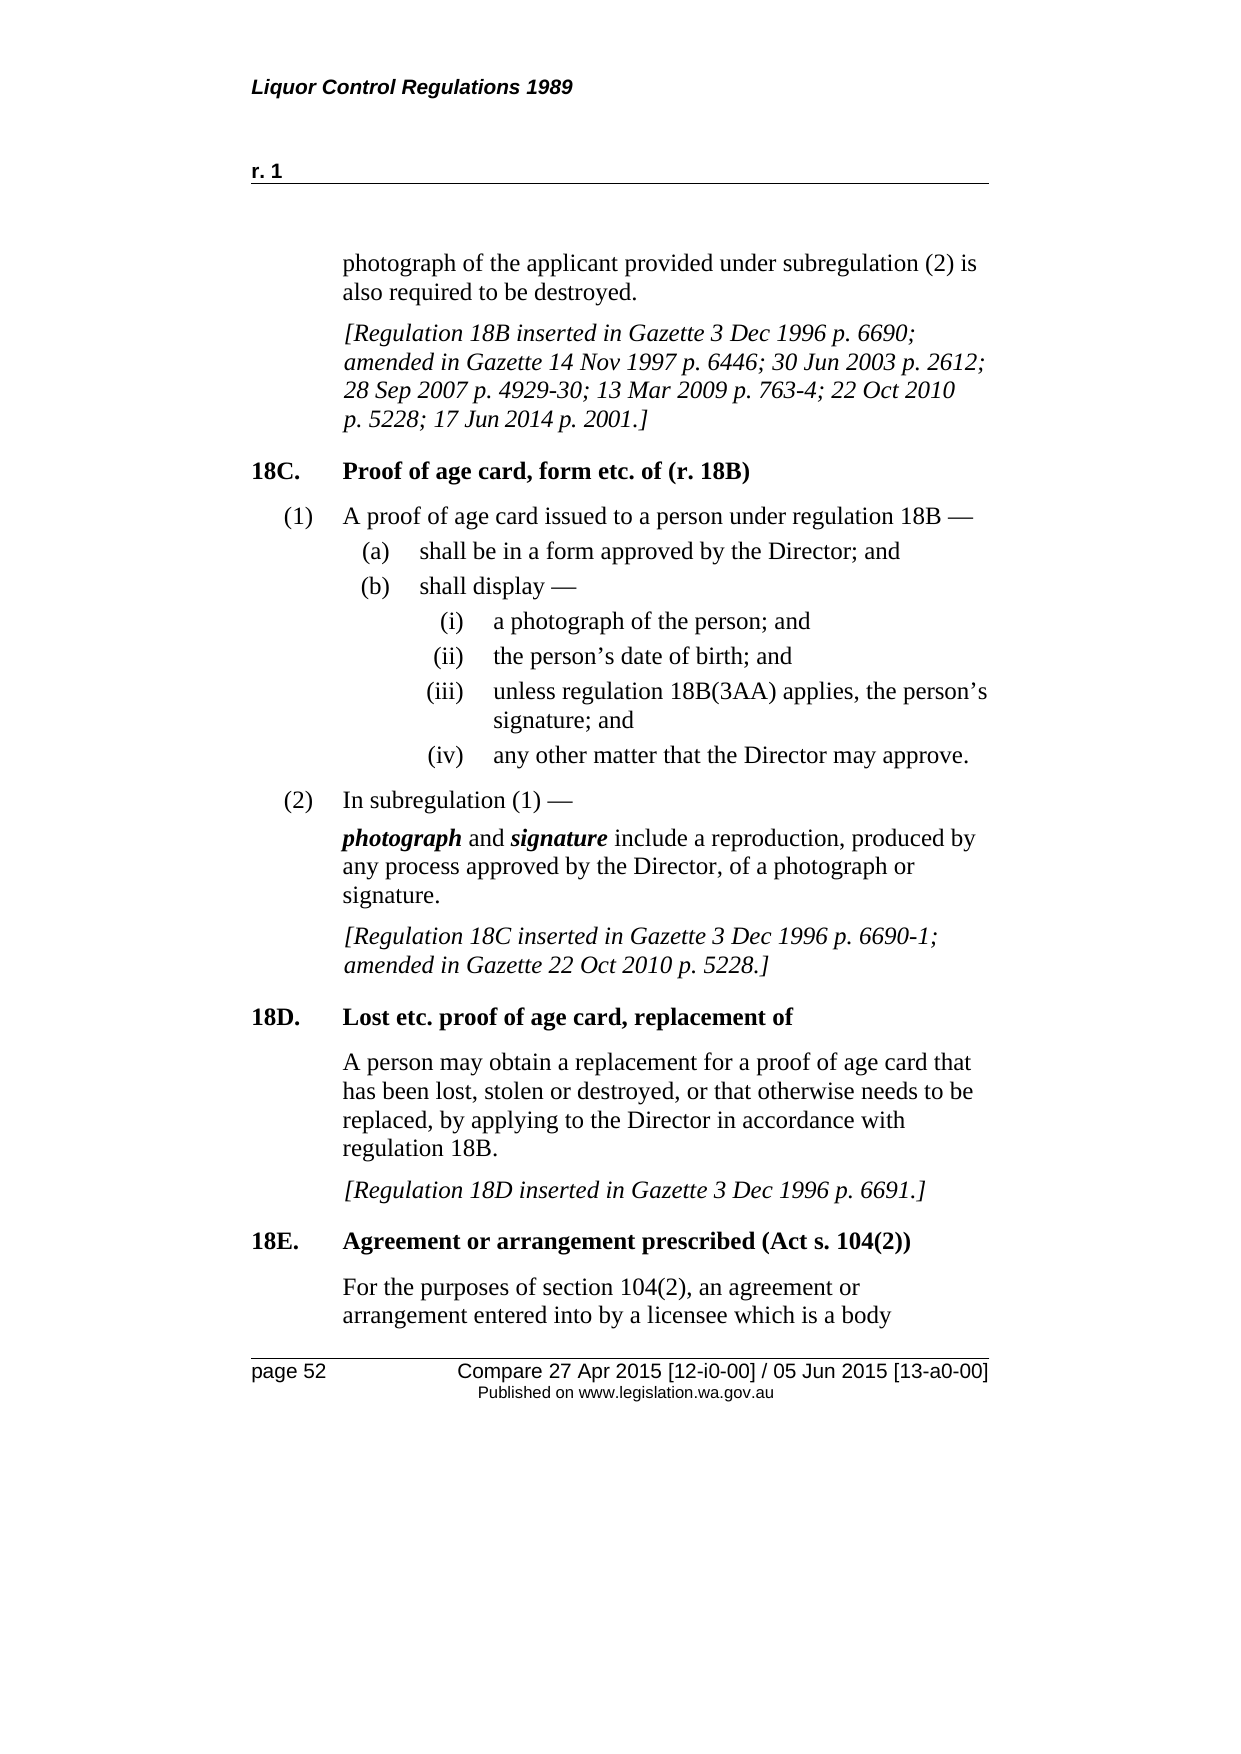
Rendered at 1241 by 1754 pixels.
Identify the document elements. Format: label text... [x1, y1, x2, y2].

subtitle 18D. Lost etc. proof of age card, replacement of [251, 1002, 989, 1031]
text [251, 1272, 989, 1329]
text [Regulation 18B inserted in Gazette 3 Dec 1996 p. 6690; amended in Gazette 14 Nov 1997 p. 6446; 30 Jun 2003 p. 2612; 28 Sep 2007 p. 4929-30; 13 Mar 2009 p. 763-4; 22 Oct 2010 p. 5228; 17 Jun 2014 p. 2001.] [251, 318, 989, 433]
text (iii) unless regulation 18B(3AA) applies, the person’s signature; and [251, 676, 989, 734]
subtitle 18C. Proof of age card, form etc. of (r. 18B) [251, 456, 989, 485]
text A person may obtain a replacement for a proof of age card that has been lost, stolen or destroyed, or that otherwise needs to be replaced, by applying to the Director in accordance with regulation 18B. [251, 1047, 989, 1162]
text (i) a photograph of the person; and [251, 606, 989, 635]
subtitle 18E. Agreement or arrangement prescribed (Act s. 104(2)) [251, 1226, 989, 1255]
text (2) In subregulation (1) — [251, 786, 989, 814]
text (ii) the person’s date of birth; and [251, 641, 989, 670]
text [251, 248, 989, 306]
text (a) shall be in a form approved by the Director; and [251, 536, 989, 565]
text [Regulation 18C inserted in Gazette 3 Dec 1996 p. 6690-1; amended in Gazette 22 Oct 2010 p. 5228.] [251, 921, 989, 979]
text (b) shall display — [251, 571, 989, 600]
text photograph and signature include a reproduction, produced by any process approved by the Director, of a photograph or signature. [251, 823, 989, 909]
text (iv) any other matter that the Director may approve. [251, 740, 989, 769]
text (1) A proof of age card issued to a person under regulation 18B — [251, 501, 989, 530]
text [Regulation 18D inserted in Gazette 3 Dec 1996 p. 6691.] [251, 1175, 989, 1203]
